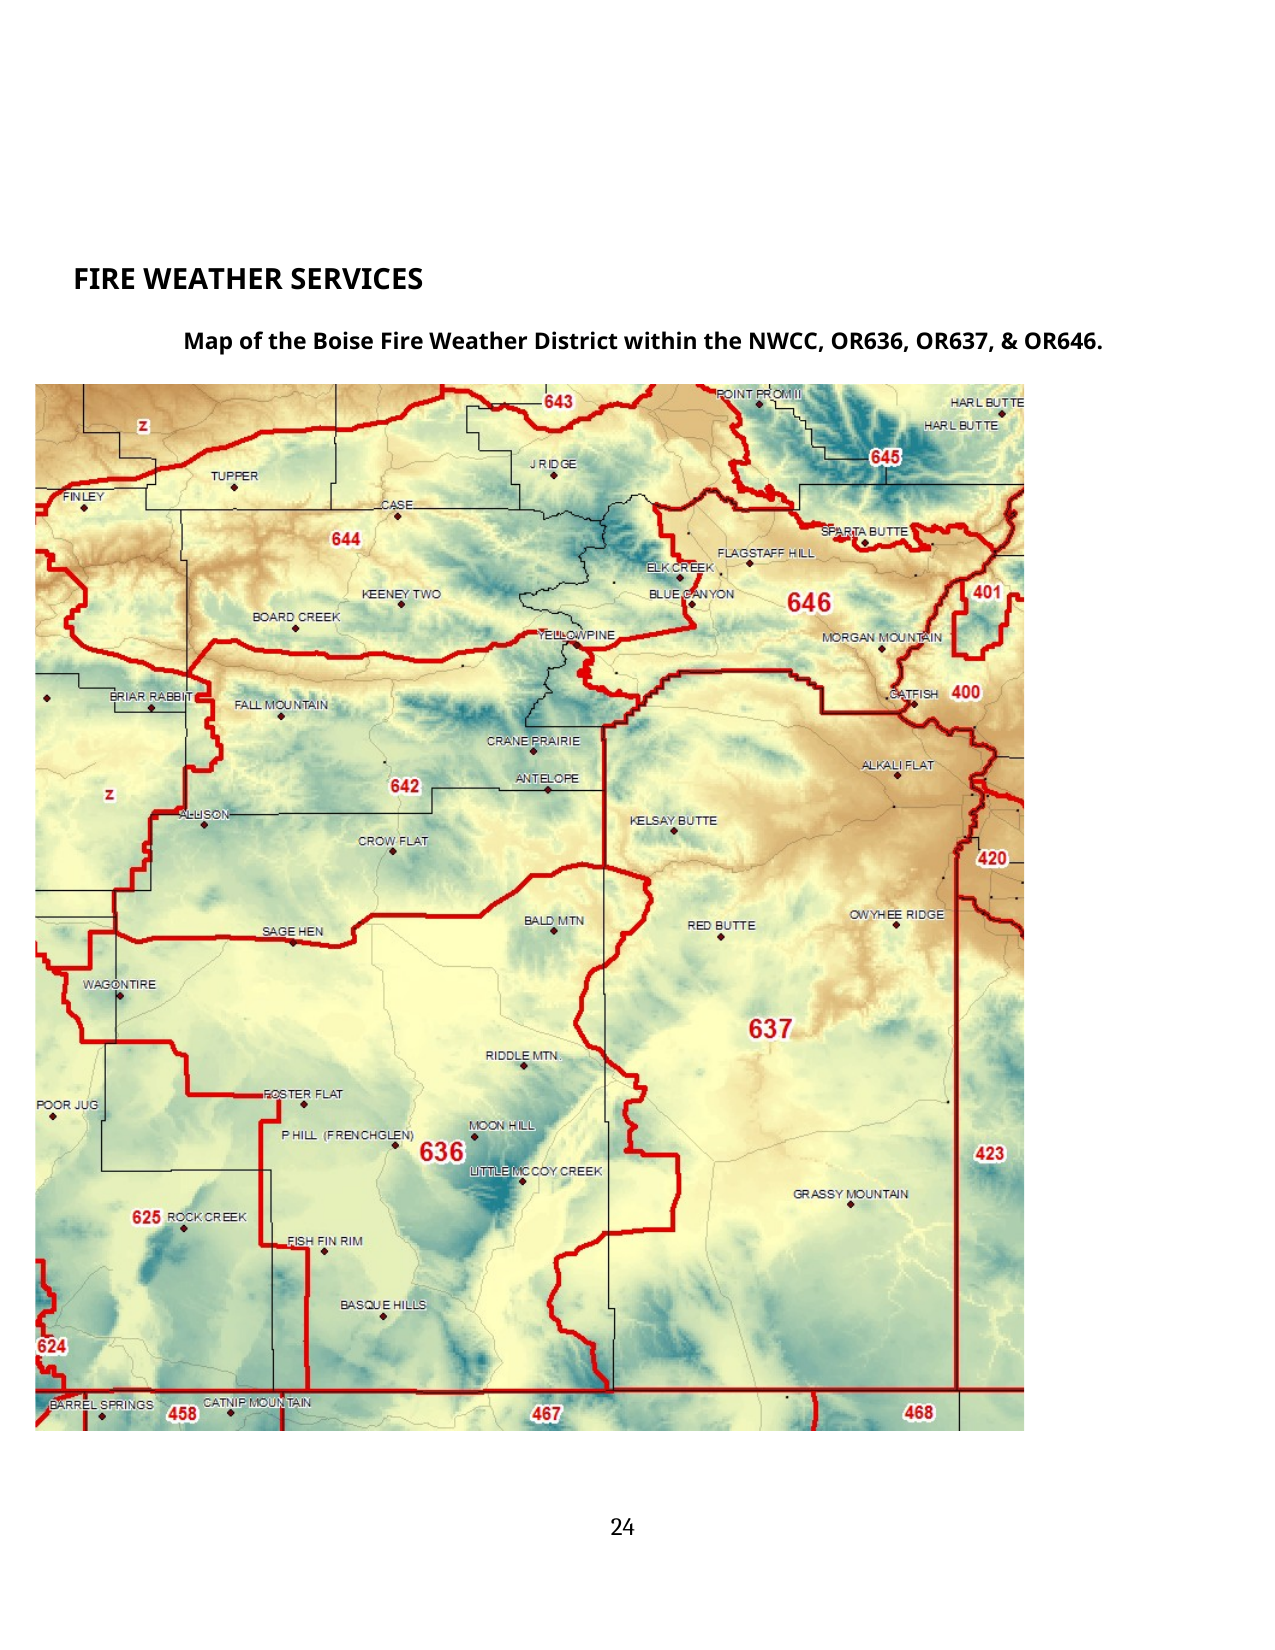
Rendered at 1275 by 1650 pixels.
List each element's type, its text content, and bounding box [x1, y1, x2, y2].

text Map of the Boise Fire Weather District within the NWCC, OR636, OR637, & OR646. [183, 325, 1275, 357]
picture [35, 384, 1025, 1431]
subtitle FIRE WEATHER SERVICES [73, 258, 1275, 298]
